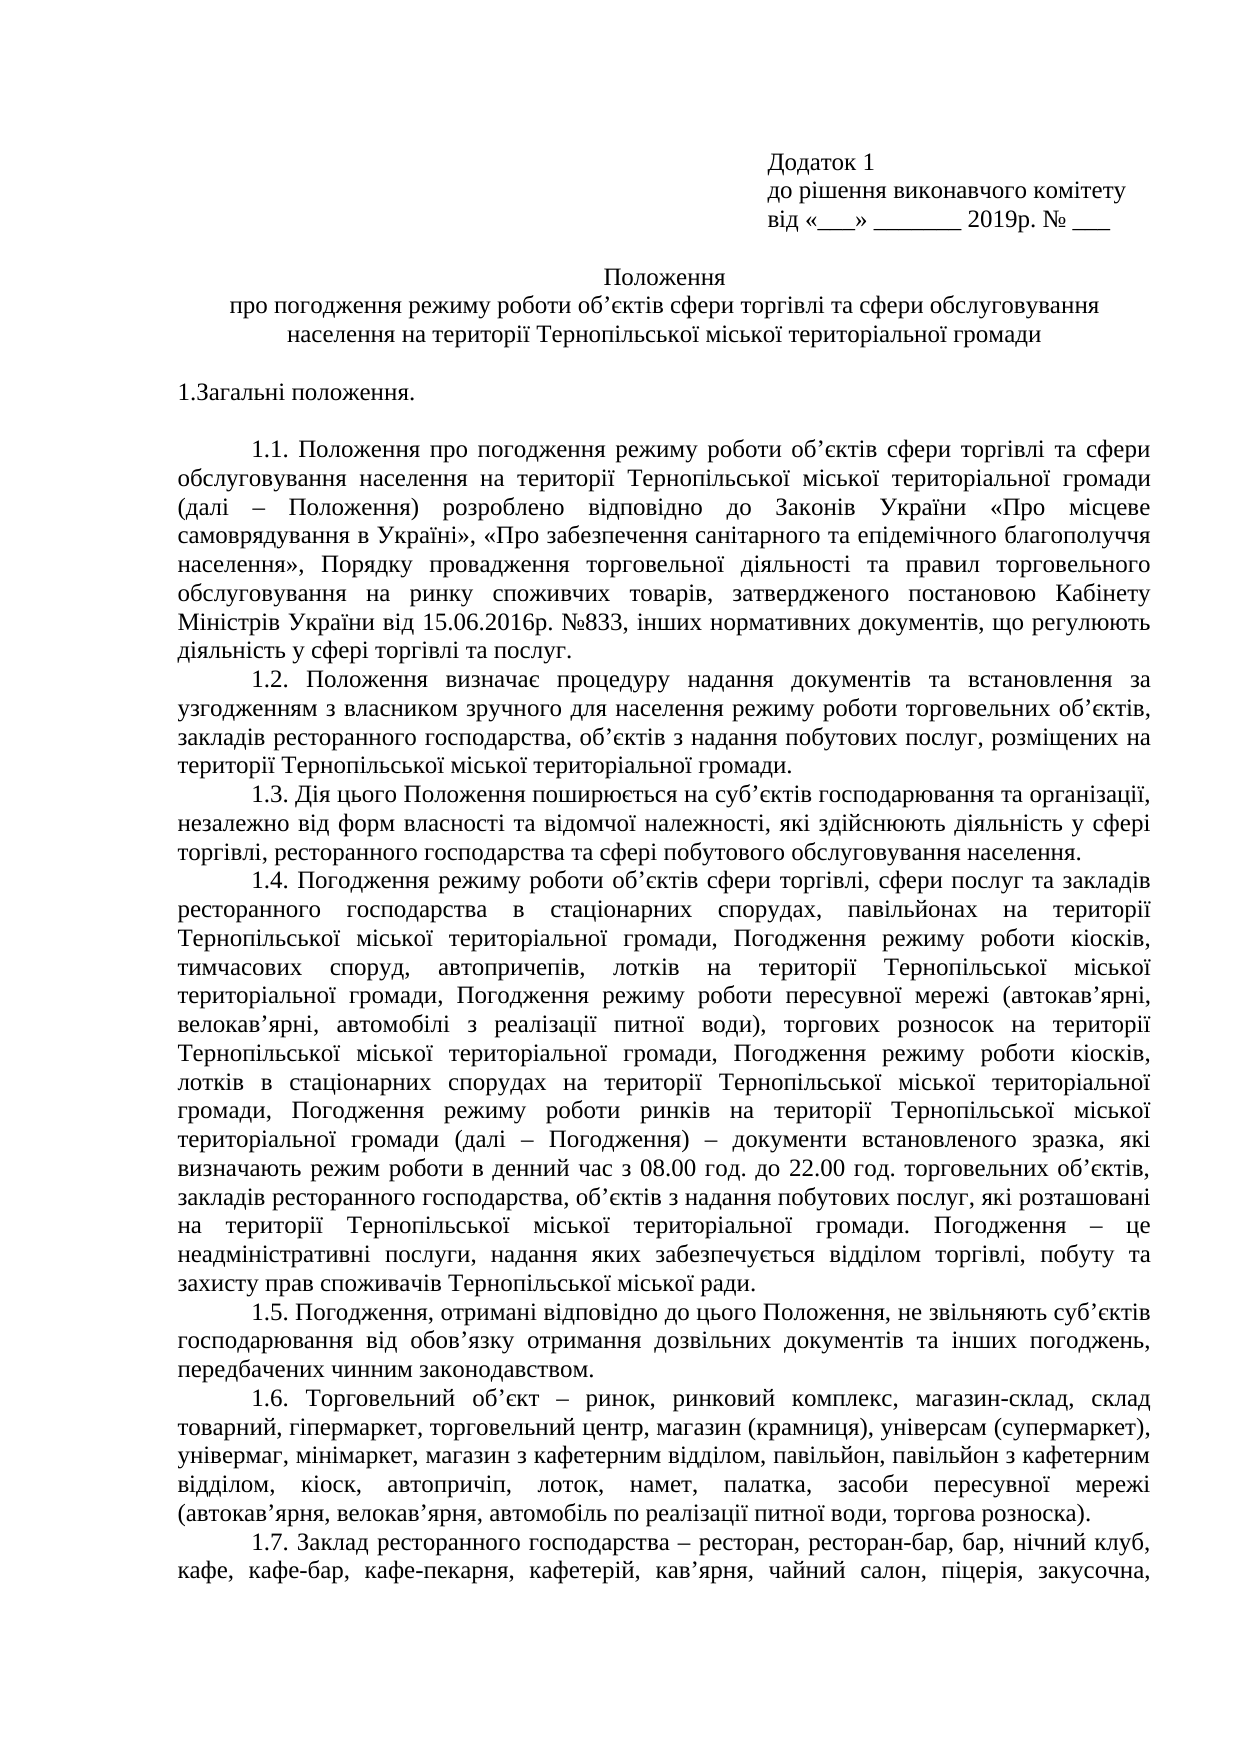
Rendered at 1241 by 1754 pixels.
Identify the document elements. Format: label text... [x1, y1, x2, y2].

text 1.5. Погодження, отримані відповідно до цього Положення, не звільняють суб’єктів господарювання від обов’язку отримання дозвільних документів та інших погоджень, передбачених чинним законодавством. [177, 1297, 1152, 1383]
text 1.Загальні положення. [177, 377, 1152, 406]
text 1.6. Торговельний об’єкт – ринок, ринковий комплекс, магазин-склад, склад товарний, гіпермаркет, торговельний центр, магазин (крамниця), універсам (супермаркет), універмаг, мінімаркет, магазин з кафетерним відділом, павільйон, павільйон з кафетерним відділом, кіоск, автопричіп, лоток, намет, палатка, засоби пересувної мережі (автокав’ярня, велокав’ярня, автомобіль по реалізації питної води, торгова розноска). [177, 1383, 1152, 1527]
text про погодження режиму роботи об’єктів сфери торгівлі та сфери обслуговування населення на території Тернопільської міської територіальної громади [177, 291, 1152, 348]
text від «___» _______ 2019р. № ___ [177, 204, 1152, 233]
text 1.3. Дія цього Положення поширюється на суб’єктів господарювання та організації, незалежно від форм власності та відомчої належності, які здійснюють діяльність у сфері торгівлі, ресторанного господарства та сфері побутового обслуговування населення. [177, 779, 1152, 866]
text до рішення виконавчого комітету [177, 176, 1152, 204]
text 1.1. Положення про погодження режиму роботи об’єктів сфери торгівлі та сфери обслуговування населення на території Тернопільської міської територіальної громади (далі – Положення) розроблено відповідно до Законів України «Про місцеве самоврядування в Україні», «Про забезпечення санітарного та епідемічного благополуччя населення», Порядку провадження торговельної діяльності та правил торговельного обслуговування на ринку споживчих товарів, затвердженого постановою Кабінету Міністрів України від 15.06.2016р. №833, інших нормативних документів, що регулюють діяльність у сфері торгівлі та послуг. [177, 434, 1152, 664]
text Додаток 1 [177, 147, 1152, 176]
text Положення [177, 262, 1152, 291]
text 1.2. Положення визначає процедуру надання документів та встановлення за узгодженням з власником зручного для населення режиму роботи торговельних об’єктів, закладів ресторанного господарства, об’єктів з надання побутових послуг, розміщених на території Тернопільської міської територіальної громади. [177, 664, 1152, 779]
text 1.4. Погодження режиму роботи об’єктів сфери торгівлі, сфери послуг та закладів ресторанного господарства в стаціонарних спорудах, павільйонах на території Тернопільської міської територіальної громади, Погодження режиму роботи кіосків, тимчасових споруд, автопричепів, лотків на території Тернопільської міської територіальної громади, Погодження режиму роботи пересувної мережі (автокав’ярні, велокав’ярні, автомобілі з реалізації питної води), торгових розносок на території Тернопільської міської територіальної громади, Погодження режиму роботи кіосків, лотків в стаціонарних спорудах на території Тернопільської міської територіальної громади, Погодження режиму роботи ринків на території Тернопільської міської територіальної громади (далі – Погодження) – документи встановленого зразка, які визначають режим роботи в денний час з 08.00 год. до 22.00 год. торговельних об’єктів, закладів ресторанного господарства, об’єктів з надання побутових послуг, які розташовані на території Тернопільської міської територіальної громади. Погодження – це неадміністративні послуги, надання яких забезпечується відділом торгівлі, побуту та захисту прав споживачів Тернопільської міської ради. [177, 866, 1152, 1297]
